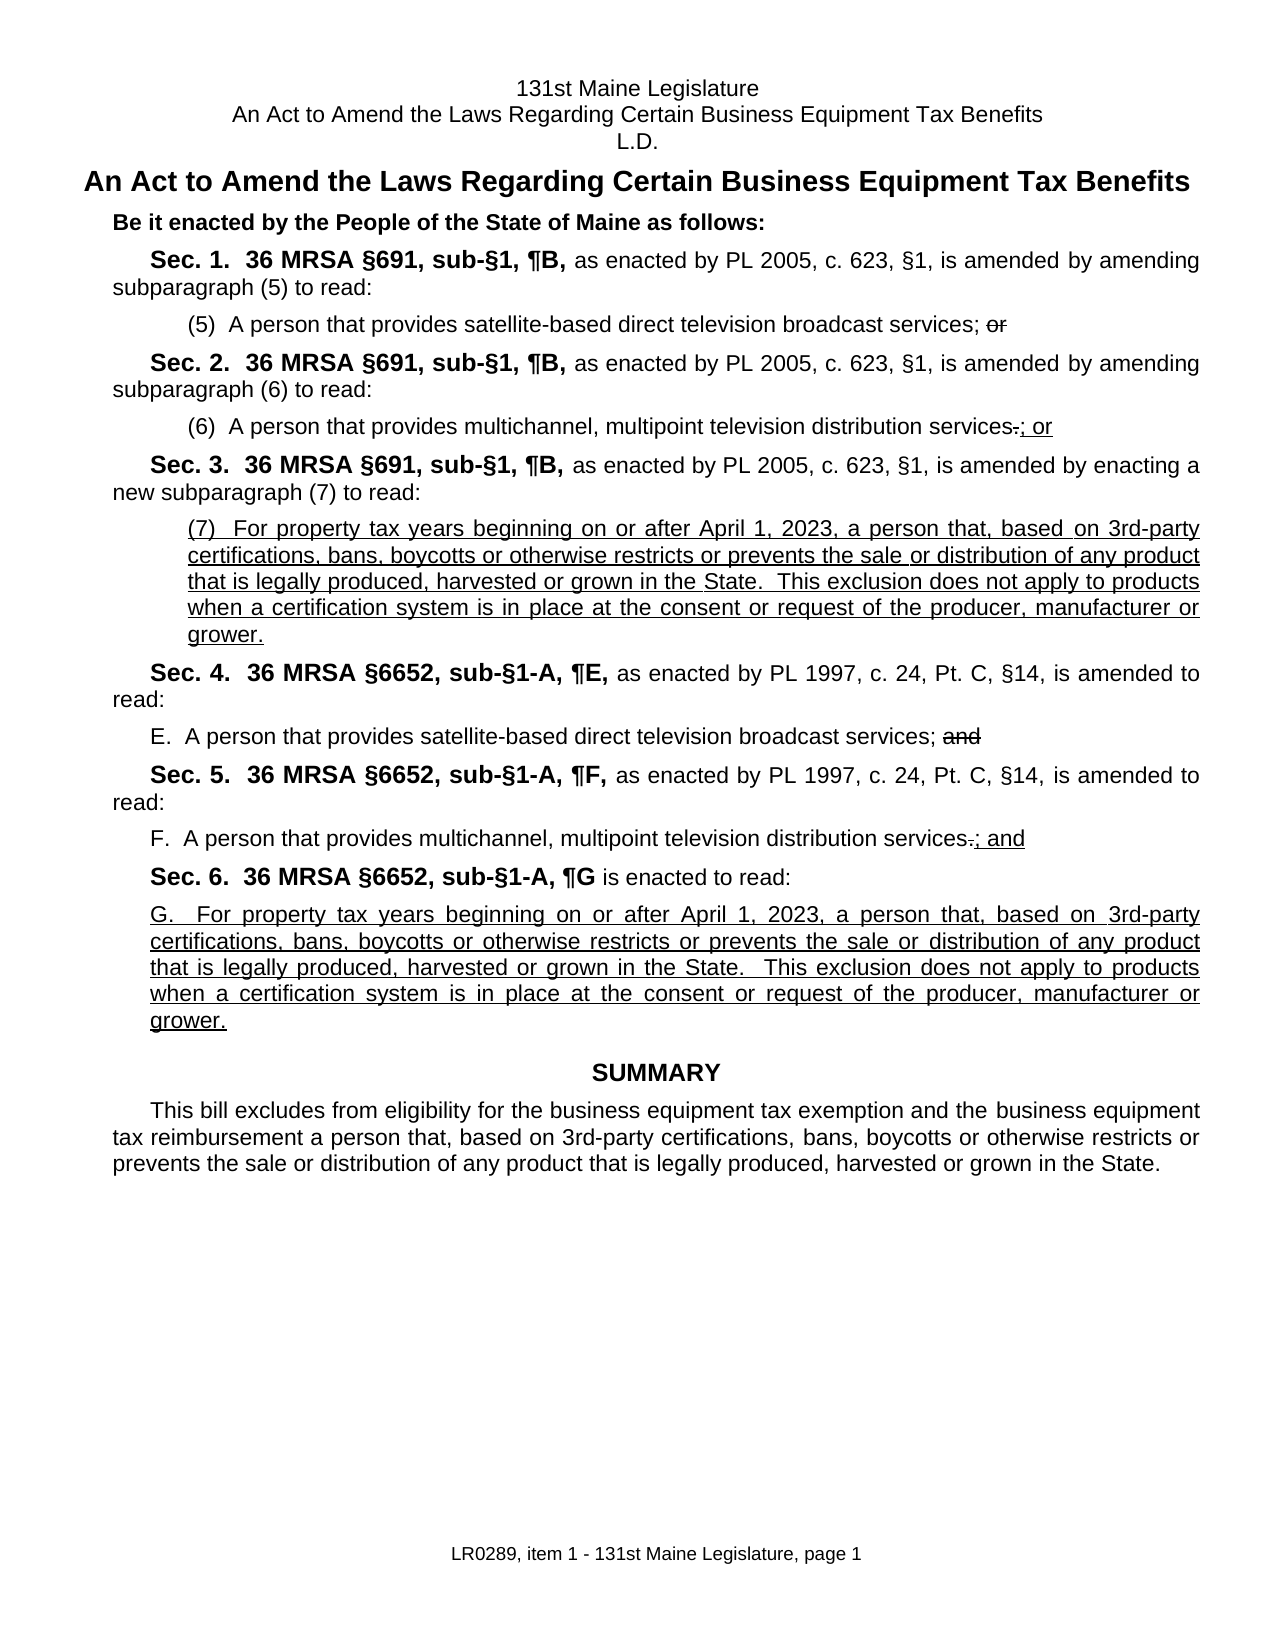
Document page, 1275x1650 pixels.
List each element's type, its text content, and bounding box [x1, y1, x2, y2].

text Be it enacted by the People of the State of Maine as follows: [112, 208, 1200, 235]
text This bill excludes from eligibility for the business equipment tax exemption and the business equipment tax reimbursement a person that, based on 3rd-party certifications, bans, boycotts or otherwise restricts or prevents the sale or distribution of any product that is legally produced, harvested or grown in the State. [112, 1097, 1200, 1176]
text Sec. 5. 36 MRSA §6652, sub-§1-A, ¶F, as enacted by PL 1997, c. 24, Pt. C, §14, is amended to read: [112, 760, 1200, 815]
text (7) For property tax years beginning on or after April 1, 2023, a person that, based on 3rd-party certifications, bans, boycotts or otherwise restricts or prevents the sale or distribution of any product that is legally produced, harvested or grown in the State. This exclusion does not apply to products when a certification system is in place at the consent or request of the producer, manufacturer or grower. [187, 539, 1200, 564]
text E. A person that provides satellite-based direct television broadcast services; and [150, 723, 1200, 749]
text Sec. 4. 36 MRSA §6652, sub-§1-A, ¶E, as enacted by PL 1997, c. 24, Pt. C, §14, is amended to read: [112, 657, 1200, 713]
text G. For property tax years beginning on or after April 1, 2023, a person that, based on 3rd-party certifications, bans, boycotts or otherwise restricts or prevents the sale or distribution of any product that is legally produced, harvested or grown in the State. This exclusion does not apply to products when a certification system is in place at the consent or request of the producer, manufacturer or grower. [150, 1004, 1200, 1033]
text G. For property tax years beginning on or after April 1, 2023, a person that, based on 3rd-party certifications, bans, boycotts or otherwise restricts or prevents the sale or distribution of any product that is legally produced, harvested or grown in the State. This exclusion does not apply to products when a certification system is in place at the consent or request of the producer, manufacturer or grower. [150, 901, 1200, 950]
text (7) For property tax years beginning on or after April 1, 2023, a person that, based on 3rd-party certifications, bans, boycotts or otherwise restricts or prevents the sale or distribution of any product that is legally produced, harvested or grown in the State. This exclusion does not apply to products when a certification system is in place at the consent or request of the producer, manufacturer or grower. [187, 592, 1200, 617]
text G. For property tax years beginning on or after April 1, 2023, a person that, based on 3rd-party certifications, bans, boycotts or otherwise restricts or prevents the sale or distribution of any product that is legally produced, harvested or grown in the State. This exclusion does not apply to products when a certification system is in place at the consent or request of the producer, manufacturer or grower. [150, 952, 1200, 977]
text (7) For property tax years beginning on or after April 1, 2023, a person that, based on 3rd-party certifications, bans, boycotts or otherwise restricts or prevents the sale or distribution of any product that is legally produced, harvested or grown in the State. This exclusion does not apply to products when a certification system is in place at the consent or request of the producer, manufacturer or grower. [187, 618, 1200, 647]
text F. A person that provides multichannel, multipoint television distribution services.; and [150, 825, 1200, 852]
text SUMMARY [112, 1058, 1200, 1087]
text Sec. 2. 36 MRSA §691, sub-§1, ¶B, as enacted by PL 2005, c. 623, §1, is amended by amending subparagraph (6) to read: [112, 347, 1200, 403]
text (7) For property tax years beginning on or after April 1, 2023, a person that, based on 3rd-party certifications, bans, boycotts or otherwise restricts or prevents the sale or distribution of any product that is legally produced, harvested or grown in the State. This exclusion does not apply to products when a certification system is in place at the consent or request of the producer, manufacturer or grower. [187, 565, 1200, 591]
text G. For property tax years beginning on or after April 1, 2023, a person that, based on 3rd-party certifications, bans, boycotts or otherwise restricts or prevents the sale or distribution of any product that is legally produced, harvested or grown in the State. This exclusion does not apply to products when a certification system is in place at the consent or request of the producer, manufacturer or grower. [150, 978, 1200, 1003]
text An Act to Amend the Laws Regarding Certain Business Equipment Tax Benefits [75, 164, 1200, 198]
text (5) A person that provides satellite-based direct television broadcast services; or [187, 311, 1200, 337]
text Sec. 1. 36 MRSA §691, sub-§1, ¶B, as enacted by PL 2005, c. 623, §1, is amended by amending subparagraph (5) to read: [112, 245, 1200, 300]
text Sec. 6. 36 MRSA §6652, sub-§1-A, ¶G is enacted to read: [112, 862, 1200, 891]
text (6) A person that provides multichannel, multipoint television distribution services.; or [187, 413, 1200, 439]
text Sec. 3. 36 MRSA §691, sub-§1, ¶B, as enacted by PL 2005, c. 623, §1, is amended by enacting a new subparagraph (7) to read: [112, 450, 1200, 505]
